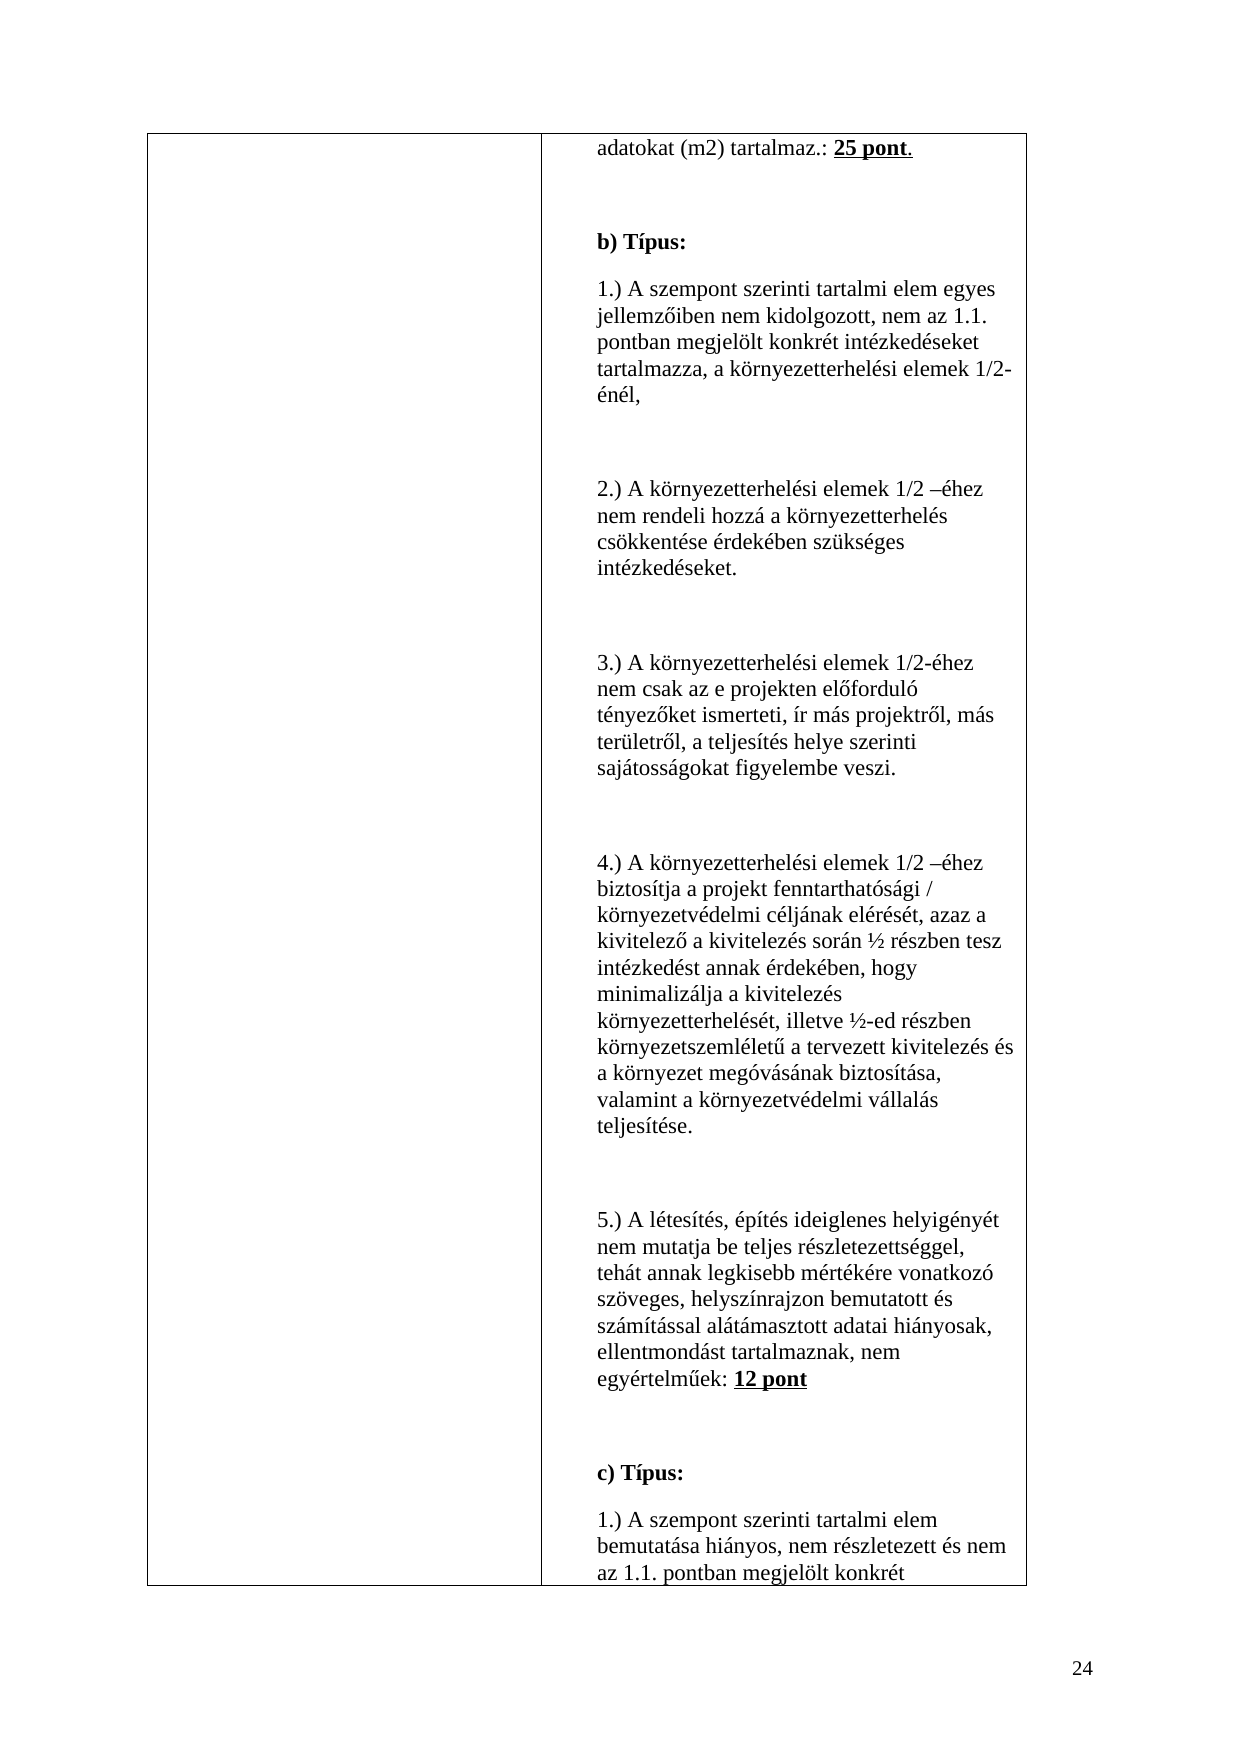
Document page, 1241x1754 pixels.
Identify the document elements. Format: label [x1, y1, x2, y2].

table_cell [148, 134, 541, 1585]
table_cell [542, 134, 1026, 1585]
